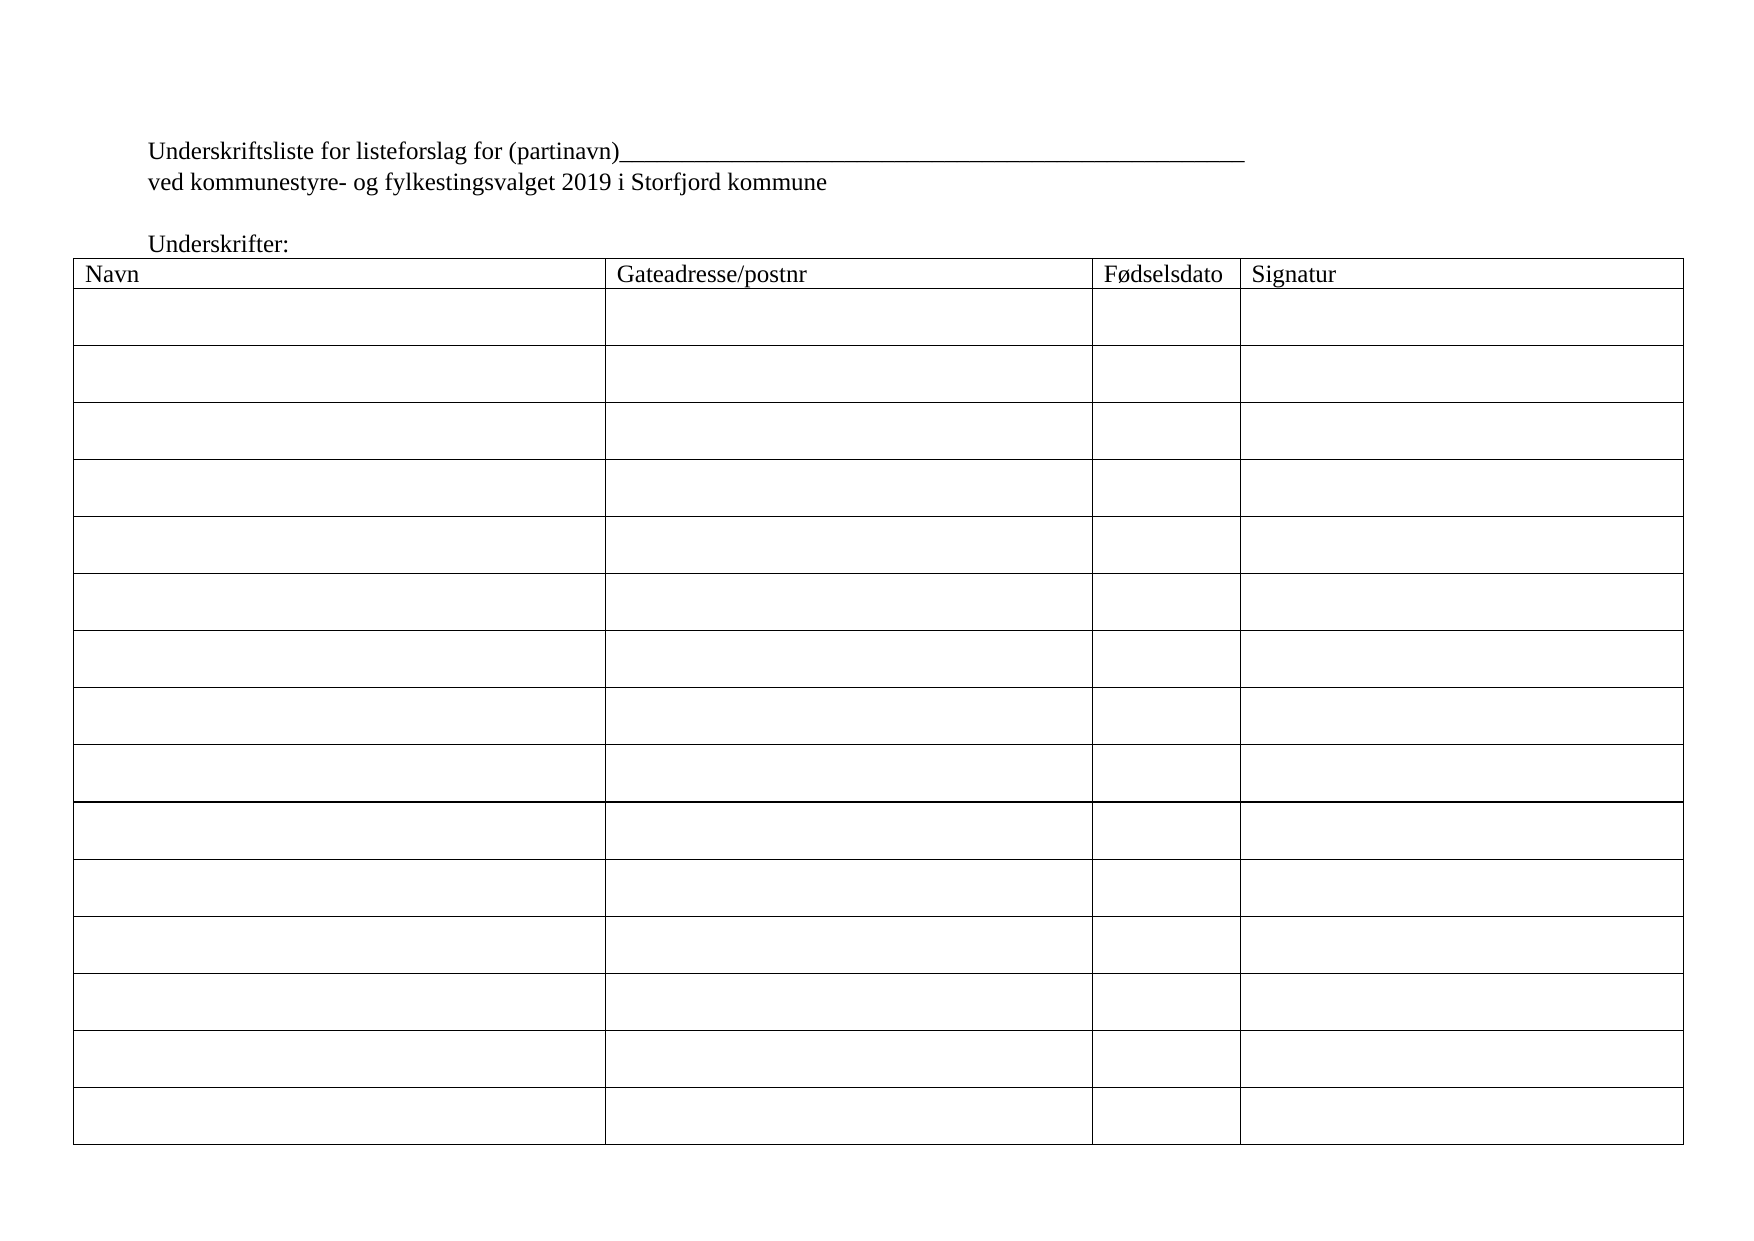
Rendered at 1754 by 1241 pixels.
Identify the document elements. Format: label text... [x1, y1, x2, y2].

table_cell [1241, 745, 1683, 801]
table_cell [1093, 574, 1240, 630]
table_cell [74, 688, 605, 744]
table_cell [1093, 745, 1240, 801]
table_cell [74, 803, 605, 858]
table_cell [74, 1031, 605, 1087]
table_cell [606, 574, 1092, 630]
table_cell [1241, 460, 1683, 516]
table_cell [606, 688, 1092, 744]
text Underskriftsliste for listeforslag for (partinavn)__________________________________________________ [148, 136, 1606, 165]
table_cell [74, 631, 605, 687]
table_cell [1241, 1031, 1683, 1087]
table_cell [74, 403, 605, 459]
table_cell [606, 1088, 1092, 1144]
table_header Fødselsdato [1093, 259, 1240, 288]
table_header Navn [74, 259, 605, 288]
table_cell [1241, 803, 1683, 858]
table_cell [1093, 917, 1240, 973]
table_cell [1093, 860, 1240, 916]
table_cell [606, 1031, 1092, 1087]
table_cell [74, 460, 605, 516]
table_cell [1093, 631, 1240, 687]
table_cell [74, 289, 605, 345]
table_cell [1241, 517, 1683, 573]
table_cell [74, 346, 605, 402]
table_header Signatur [1241, 259, 1683, 288]
table_cell [74, 1088, 605, 1144]
table_cell [1093, 688, 1240, 744]
table_cell [1241, 688, 1683, 744]
table_cell [606, 745, 1092, 801]
table_cell [1241, 631, 1683, 687]
table_cell [74, 860, 605, 916]
table_cell [1093, 803, 1240, 858]
table_cell [606, 917, 1092, 973]
table_cell [1093, 289, 1240, 345]
table_cell [74, 517, 605, 573]
table_cell [606, 974, 1092, 1030]
table_cell [1093, 1088, 1240, 1144]
text ved kommunestyre- og fylkestingsvalget 2019 i Storfjord kommune [148, 167, 1606, 196]
table_cell [1093, 346, 1240, 402]
table_cell [1241, 403, 1683, 459]
table_cell [1093, 460, 1240, 516]
table_cell [606, 460, 1092, 516]
table_cell [74, 917, 605, 973]
text Underskrifter: [148, 229, 1606, 258]
table_cell [74, 974, 605, 1030]
table_cell [606, 517, 1092, 573]
table_cell [1241, 574, 1683, 630]
table_cell [1241, 1088, 1683, 1144]
table_cell [606, 860, 1092, 916]
table_cell [1093, 974, 1240, 1030]
table_cell [74, 745, 605, 801]
table_cell [1093, 1031, 1240, 1087]
table_cell [1093, 403, 1240, 459]
table_cell [606, 346, 1092, 402]
table_cell [606, 631, 1092, 687]
table_cell [1241, 974, 1683, 1030]
table_cell [1241, 346, 1683, 402]
table_cell [74, 574, 605, 630]
table_cell [1241, 289, 1683, 345]
table_cell [606, 403, 1092, 459]
table_cell [1241, 860, 1683, 916]
table_header Gateadresse/postnr [606, 259, 1092, 288]
table_cell [1093, 517, 1240, 573]
table_cell [606, 289, 1092, 345]
table_cell [606, 803, 1092, 858]
table_cell [1241, 917, 1683, 973]
